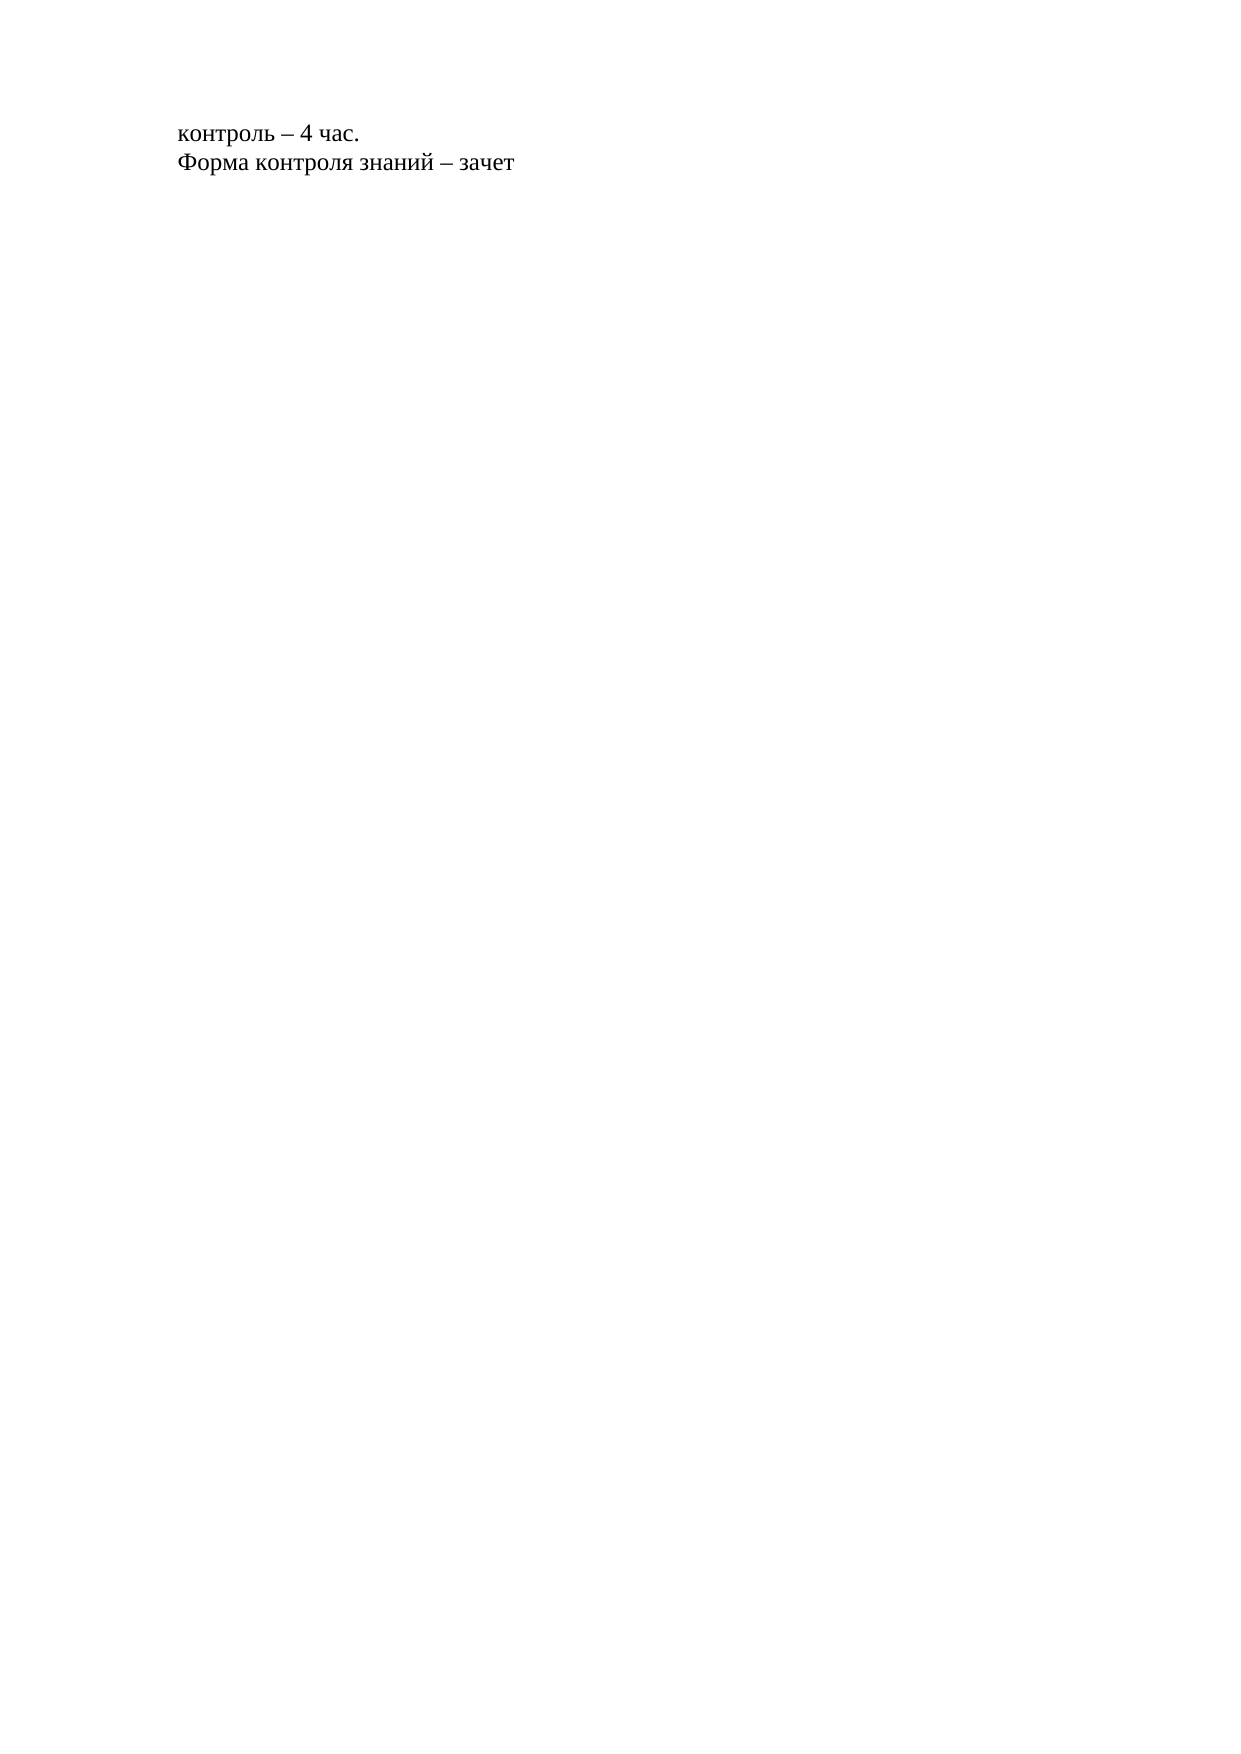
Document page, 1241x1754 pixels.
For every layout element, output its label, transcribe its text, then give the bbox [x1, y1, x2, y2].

text Форма контроля знаний – зачет [177, 147, 1152, 176]
text контроль – 4 час. [177, 118, 1152, 147]
